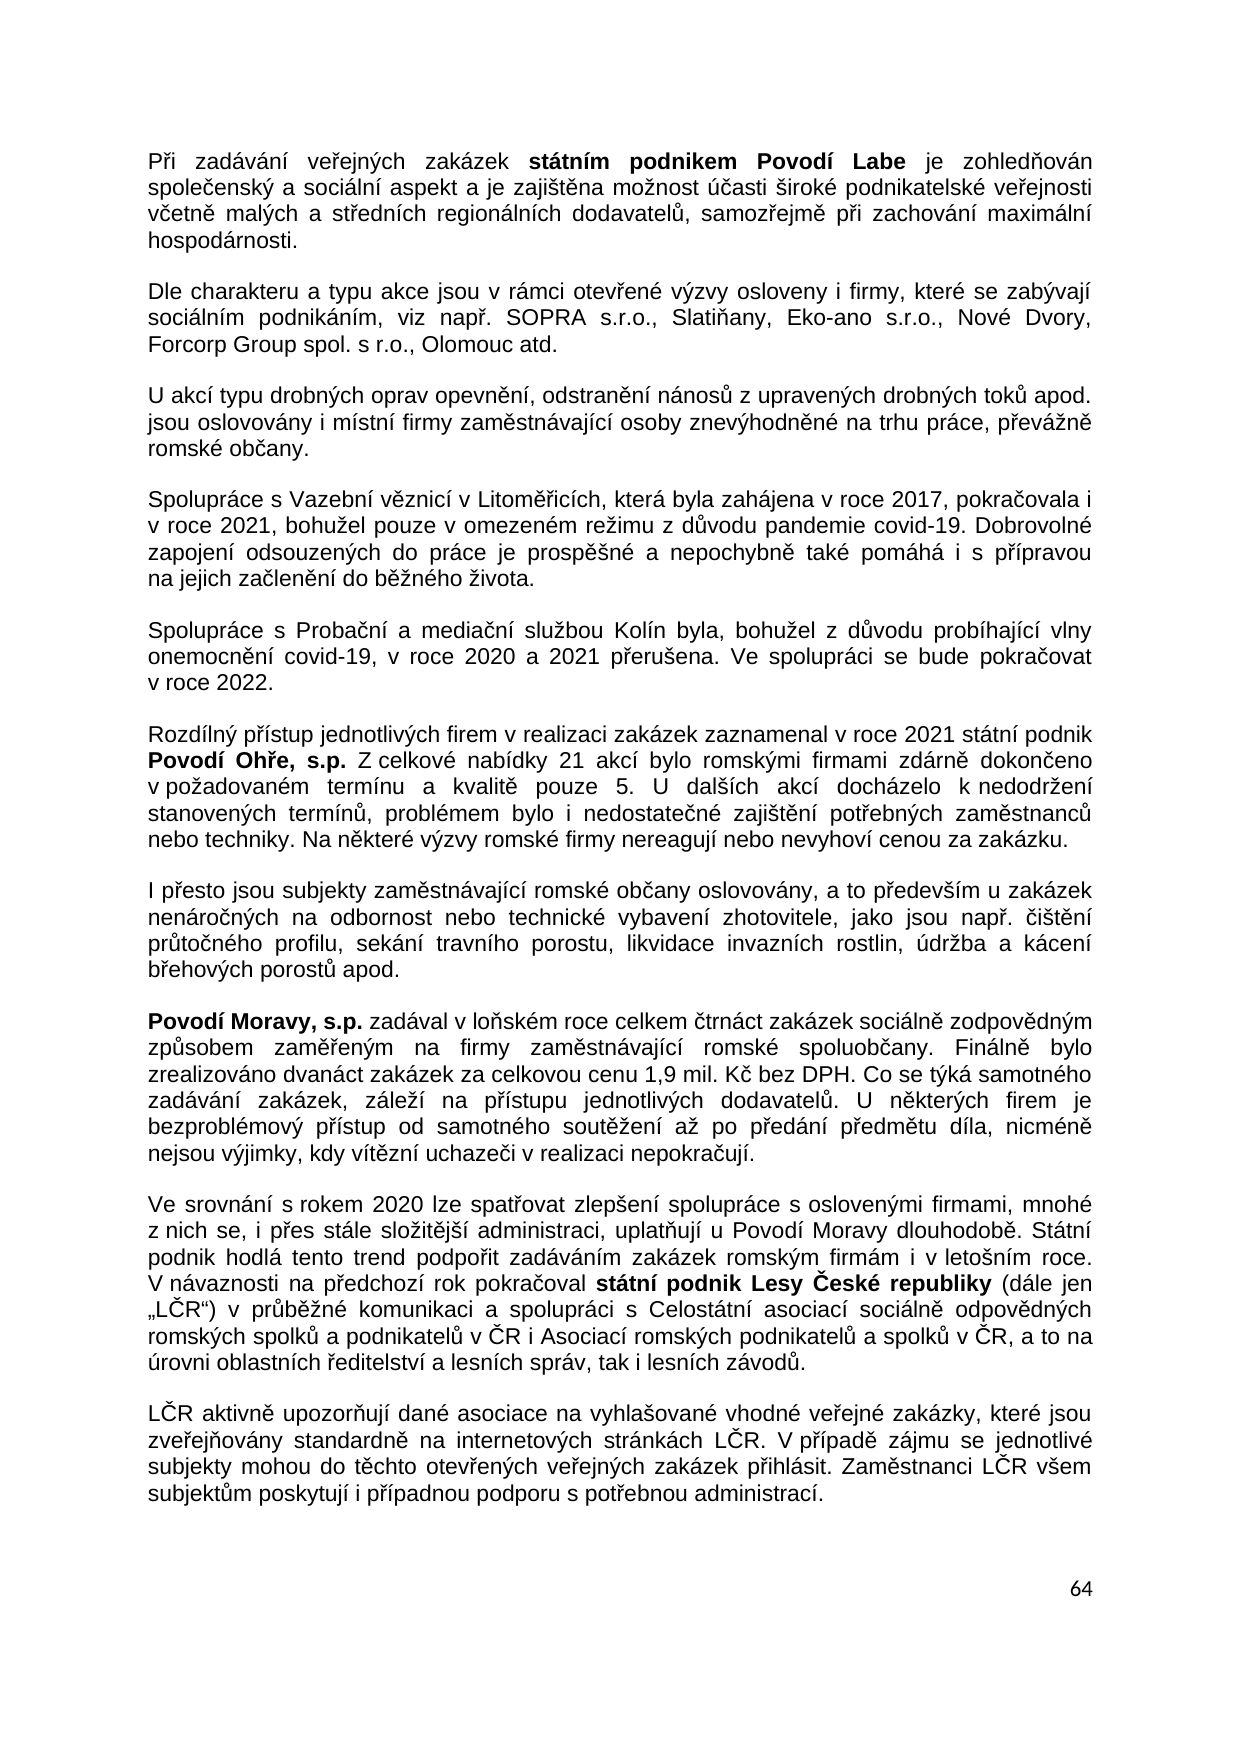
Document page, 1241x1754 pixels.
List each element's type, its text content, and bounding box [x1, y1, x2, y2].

text Spolupráce s Vazební věznicí v Litoměřicích, která byla zahájena v roce 2017, pokračovala i v roce 2021, bohužel pouze v omezeném režimu z důvodu pandemie covid-19. Dobrovolné zapojení odsouzených do práce je prospěšné a nepochybně také pomáhá i s přípravou na jejich začlenění do běžného života. [148, 486, 1093, 592]
text Při zadávání veřejných zakázek státním podnikem Povodí Labe je zohledňován společenský a sociální aspekt a je zajištěna možnost účasti široké podnikatelské veřejnosti včetně malých a středních regionálních dodavatelů, samozřejmě při zachování maximální hospodárnosti. [148, 148, 1093, 253]
text I přesto jsou subjekty zaměstnávající romské občany oslovovány, a to především u zakázek nenáročných na odbornost nebo technické vybavení zhotovitele, jako jsou např. čištění průtočného profilu, sekání travního porostu, likvidace invazních rostlin, údržba a kácení břehových porostů apod. [148, 877, 1093, 983]
text U akcí typu drobných oprav opevnění, odstranění nánosů z upravených drobných toků apod. jsou oslovovány i místní firmy zaměstnávající osoby znevýhodněné na trhu práce, převážně romské občany. [148, 382, 1093, 461]
text Spolupráce s Probační a mediační službou Kolín byla, bohužel z důvodu probíhající vlny onemocnění covid-19, v roce 2020 a 2021 přerušena. Ve spolupráci se bude pokračovat v roce 2022. [148, 617, 1093, 696]
text Rozdílný přístup jednotlivých firem v realizaci zakázek zaznamenal v roce 2021 státní podnik Povodí Ohře, s.p. Z celkové nabídky 21 akcí bylo romskými firmami zdárně dokončeno v požadovaném termínu a kvalitě pouze 5. U dalších akcí docházelo k nedodržení stanovených termínů, problémem bylo i nedostatečné zajištění potřebných zaměstnanců nebo techniky. Na některé výzvy romské firmy nereagují nebo nevyhoví cenou za zakázku. [148, 721, 1093, 852]
text LČR aktivně upozorňují dané asociace na vyhlašované vhodné veřejné zakázky, které jsou zveřejňovány standardně na internetových stránkách LČR. V případě zájmu se jednotlivé subjekty mohou do těchto otevřených veřejných zakázek přihlásit. Zaměstnanci LČR všem subjektům poskytují i případnou podporu s potřebnou administrací. [148, 1400, 1093, 1506]
text Povodí Moravy, s.p. zadával v loňském roce celkem čtrnáct zakázek sociálně zodpovědným způsobem zaměřeným na firmy zaměstnávající romské spoluobčany. Finálně bylo zrealizováno dvanáct zakázek za celkovou cenu 1,9 mil. Kč bez DPH. Co se týká samotného zadávání zakázek, záleží na přístupu jednotlivých dodavatelů. U některých firem je bezproblémový přístup od samotného soutěžení až po předání předmětu díla, nicméně nejsou výjimky, kdy vítězní uchazeči v realizaci nepokračují. [148, 1008, 1093, 1166]
text Dle charakteru a typu akce jsou v rámci otevřené výzvy osloveny i firmy, které se zabývají sociálním podnikáním, viz např. SOPRA s.r.o., Slatiňany, Eko-ano s.r.o., Nové Dvory, Forcorp Group spol. s r.o., Olomouc atd. [148, 278, 1093, 357]
text Ve srovnání s rokem 2020 lze spatřovat zlepšení spolupráce s oslovenými firmami, mnohé z nich se, i přes stále složitější administraci, uplatňují u Povodí Moravy dlouhodobě. Státní podnik hodlá tento trend podpořit zadáváním zakázek romským firmám i v letošním roce. V návaznosti na předchozí rok pokračoval státní podnik Lesy České republiky (dále jen „LČR“) v průběžné komunikaci a spolupráci s Celostátní asociací sociálně odpovědných romských spolků a podnikatelů v ČR i Asociací romských podnikatelů a spolků v ČR, a to na úrovni oblastních ředitelství a lesních správ, tak i lesních závodů. [148, 1191, 1093, 1375]
